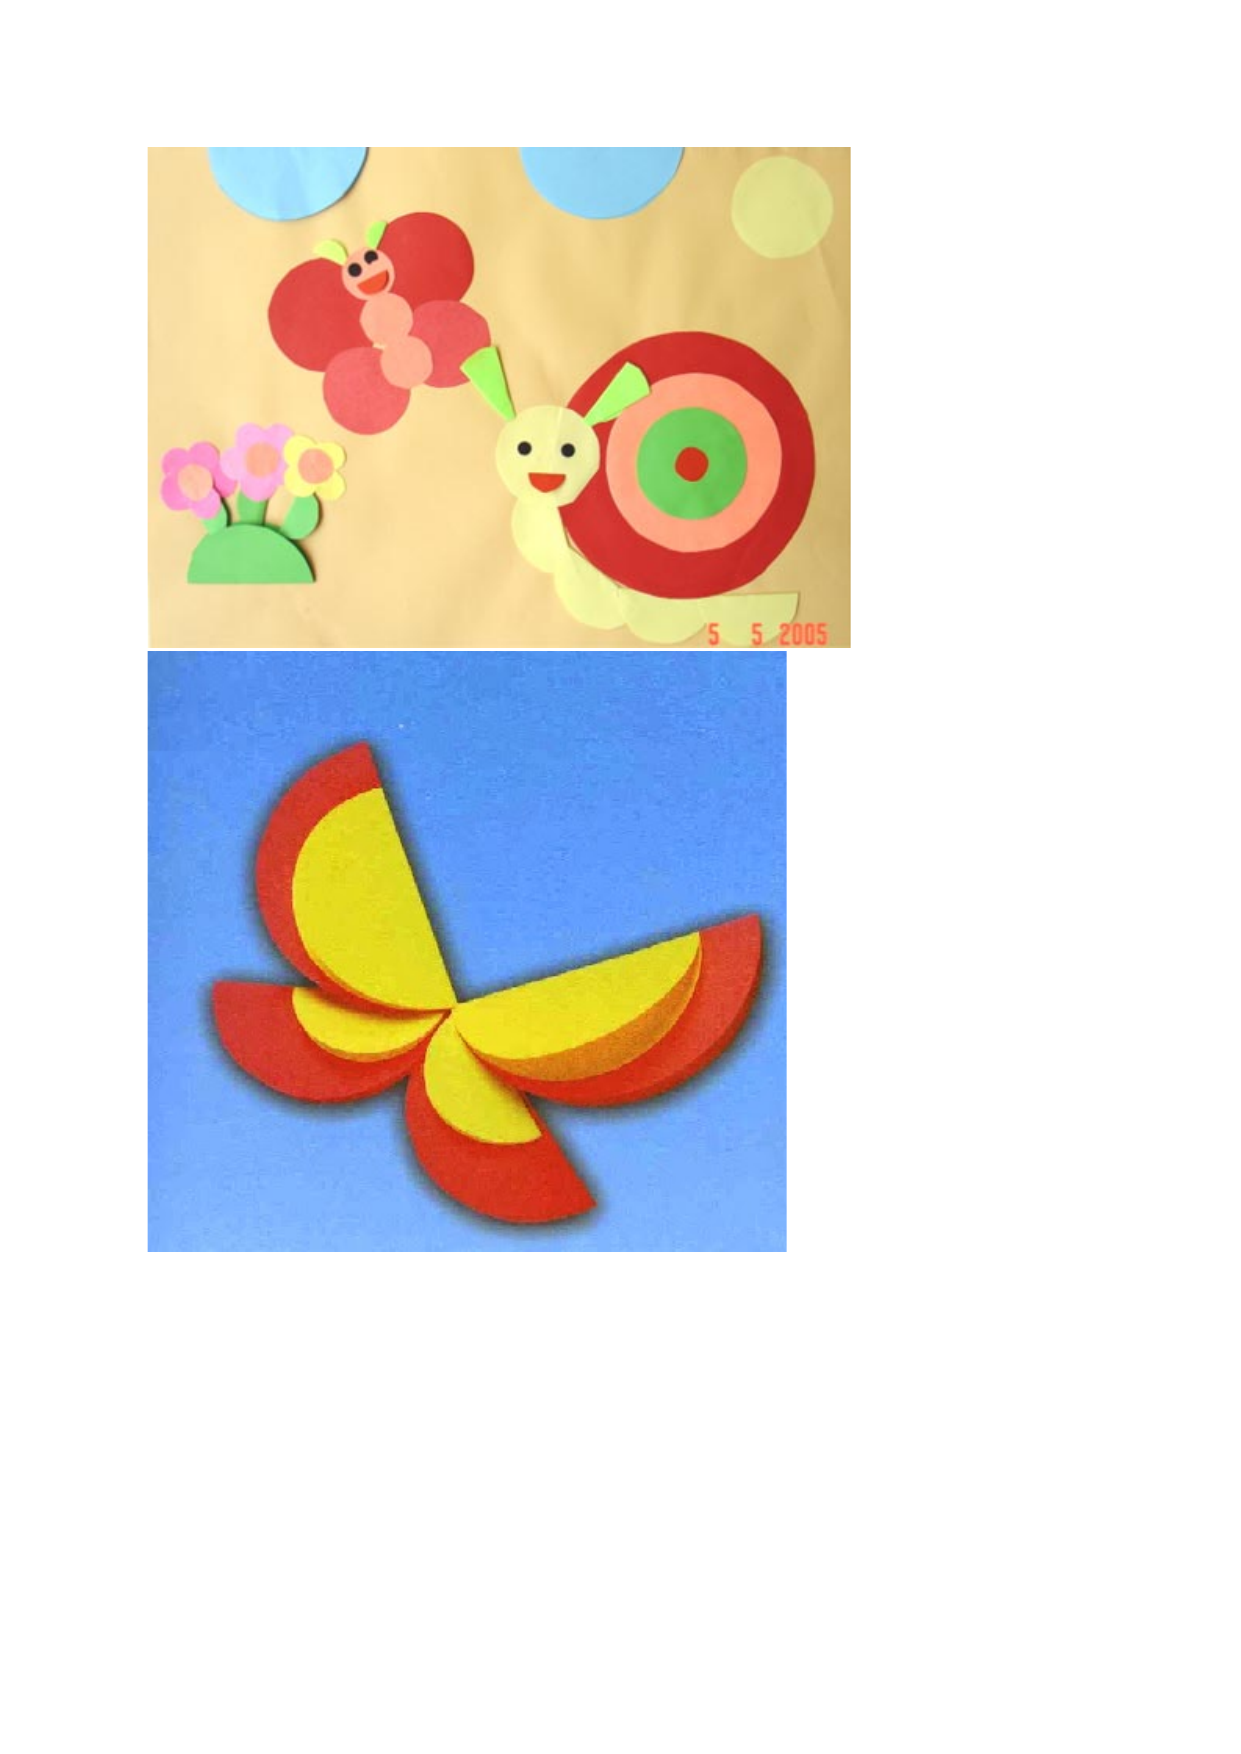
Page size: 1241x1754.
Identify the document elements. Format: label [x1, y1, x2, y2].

picture [147, 651, 787, 1252]
picture [147, 147, 851, 648]
